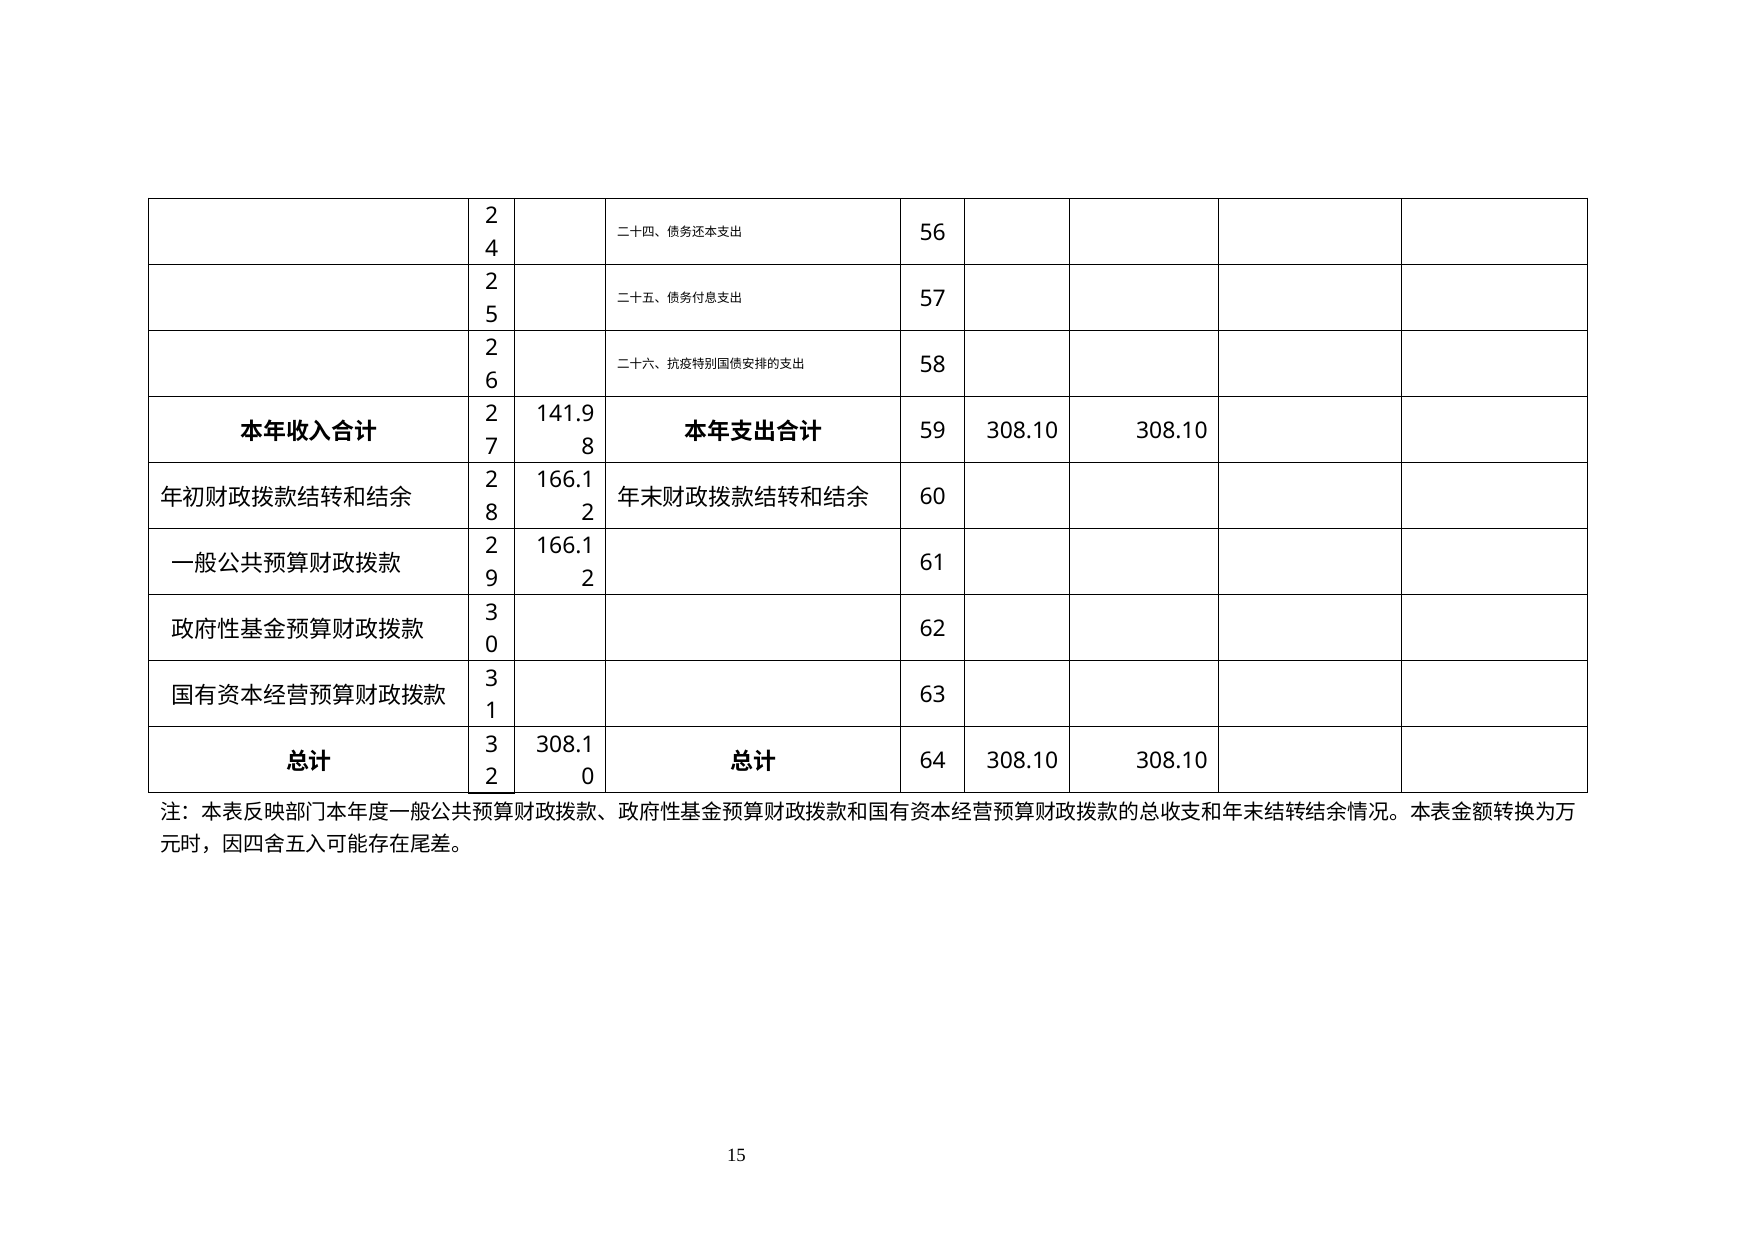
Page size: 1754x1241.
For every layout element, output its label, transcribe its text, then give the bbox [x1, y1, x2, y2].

table_cell 27 [469, 397, 514, 462]
table_cell 60 [901, 463, 964, 528]
table_cell 注：本表反映部门本年度一般公共预算财政拨款、政府性基金预算财政拨款和国有资本经营预算财政拨款的总收支和年末结转结余情况。本表金额转换为万元时，因四舍五入可能存在尾差。 [149, 793, 1588, 859]
table_cell [1219, 331, 1401, 396]
table_cell [1070, 265, 1218, 330]
table_cell 年初财政拨款结转和结余 [149, 463, 468, 528]
table_cell 国有资本经营预算财政拨款 [149, 661, 468, 726]
table_cell 31 [469, 661, 514, 726]
table_cell [149, 199, 468, 264]
table_cell [1070, 199, 1218, 264]
table_cell 308.10 [515, 727, 605, 792]
table_cell 308.10 [1070, 397, 1218, 462]
table_cell 62 [901, 595, 964, 660]
table_cell [1070, 529, 1218, 594]
table_cell [1219, 727, 1401, 792]
table_cell 本年支出合计 [606, 397, 900, 462]
table_cell [1402, 529, 1587, 594]
table_cell [965, 265, 1069, 330]
table_cell 308.10 [965, 727, 1069, 792]
table_cell 30 [469, 595, 514, 660]
table_cell [1402, 199, 1587, 264]
table_cell [515, 595, 605, 660]
table_cell 56 [901, 199, 964, 264]
table_cell 政府性基金预算财政拨款 [149, 595, 468, 660]
table_cell [1219, 265, 1401, 330]
table_cell 61 [901, 529, 964, 594]
table_cell [1402, 661, 1587, 726]
table_cell [1219, 463, 1401, 528]
table_cell 63 [901, 661, 964, 726]
table_cell [965, 199, 1069, 264]
table_cell 29 [469, 529, 514, 594]
table_cell 28 [469, 463, 514, 528]
table_cell 一般公共预算财政拨款 [149, 529, 468, 594]
table_cell [1070, 661, 1218, 726]
table_cell 64 [901, 727, 964, 792]
table_cell [1402, 463, 1587, 528]
table_cell 166.12 [515, 529, 605, 594]
table_cell 59 [901, 397, 964, 462]
table_cell [606, 529, 900, 594]
table_cell 本年收入合计 [149, 397, 468, 462]
table_cell 26 [469, 331, 514, 396]
table_cell [515, 661, 605, 726]
table_cell 二十四、债务还本支出 [606, 199, 900, 264]
table_cell [149, 265, 468, 330]
table_cell [1219, 661, 1401, 726]
table_cell 308.10 [965, 397, 1069, 462]
table_cell [1070, 331, 1218, 396]
table_cell [1402, 397, 1587, 462]
table_cell [1219, 529, 1401, 594]
table_cell 二十六、抗疫特别国债安排的支出 [606, 331, 900, 396]
table_cell [515, 199, 605, 264]
table_cell [965, 529, 1069, 594]
table_cell [1402, 265, 1587, 330]
table_cell 141.98 [515, 397, 605, 462]
table_cell 58 [901, 331, 964, 396]
table_cell [965, 331, 1069, 396]
table_cell [965, 463, 1069, 528]
table_cell 总计 [606, 727, 900, 792]
table_cell 24 [469, 199, 514, 264]
table_cell [606, 661, 900, 726]
table_cell 25 [469, 265, 514, 330]
table_cell [149, 331, 468, 396]
table_cell [1219, 595, 1401, 660]
table_cell [965, 595, 1069, 660]
table_cell [515, 331, 605, 396]
table_cell 166.12 [515, 463, 605, 528]
table_cell [1402, 595, 1587, 660]
table_cell 总计 [149, 727, 468, 792]
table_cell [1402, 331, 1587, 396]
table_cell [1070, 463, 1218, 528]
table_cell [515, 265, 605, 330]
table_cell [965, 661, 1069, 726]
table_cell [1219, 199, 1401, 264]
table_cell 308.10 [1070, 727, 1218, 792]
table_cell 二十五、债务付息支出 [606, 265, 900, 330]
table_cell 57 [901, 265, 964, 330]
table_cell [1070, 595, 1218, 660]
table_cell 32 [469, 727, 514, 792]
table_cell [606, 595, 900, 660]
table_cell [1402, 727, 1587, 792]
table_cell 年末财政拨款结转和结余 [606, 463, 900, 528]
table_cell [1219, 397, 1401, 462]
